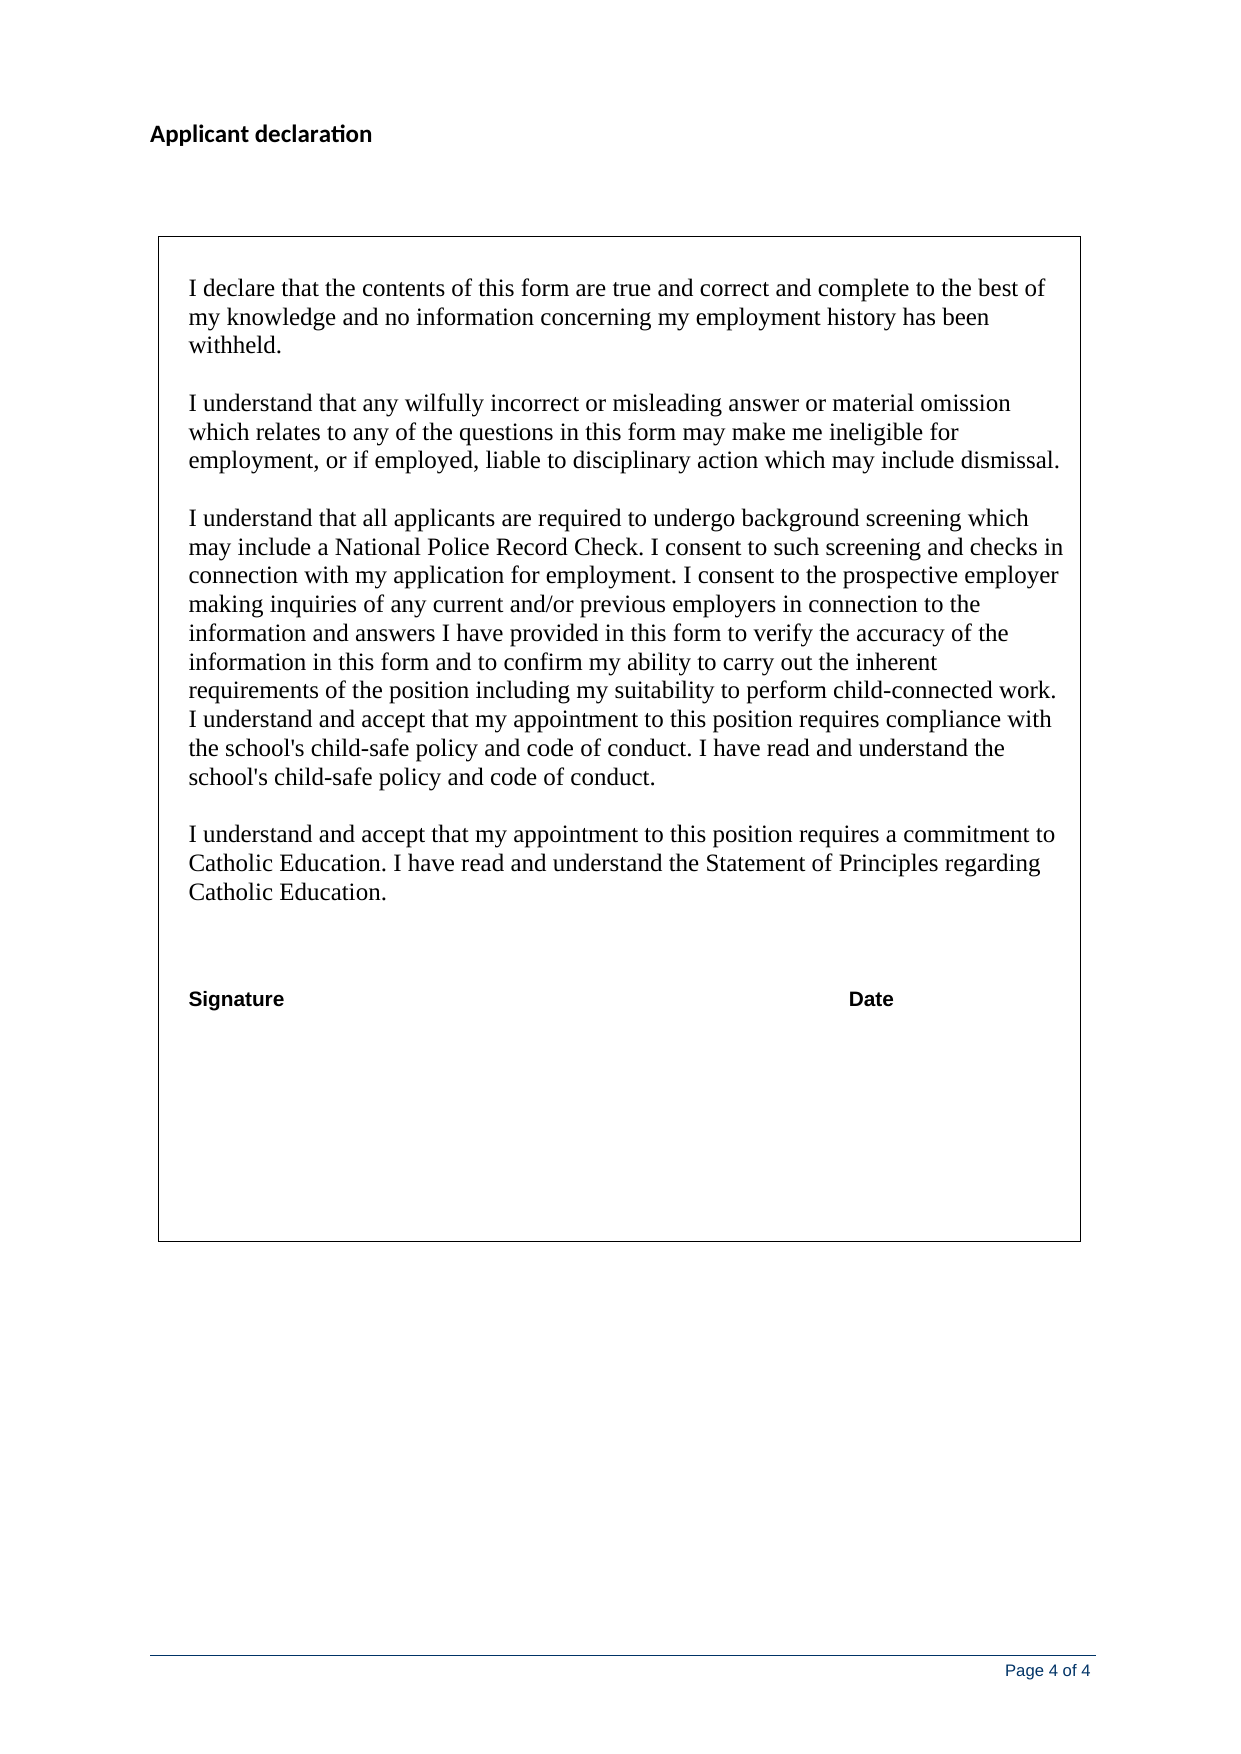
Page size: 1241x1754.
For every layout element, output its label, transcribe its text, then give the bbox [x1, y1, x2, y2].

text Applicant declaration [150, 118, 1090, 149]
